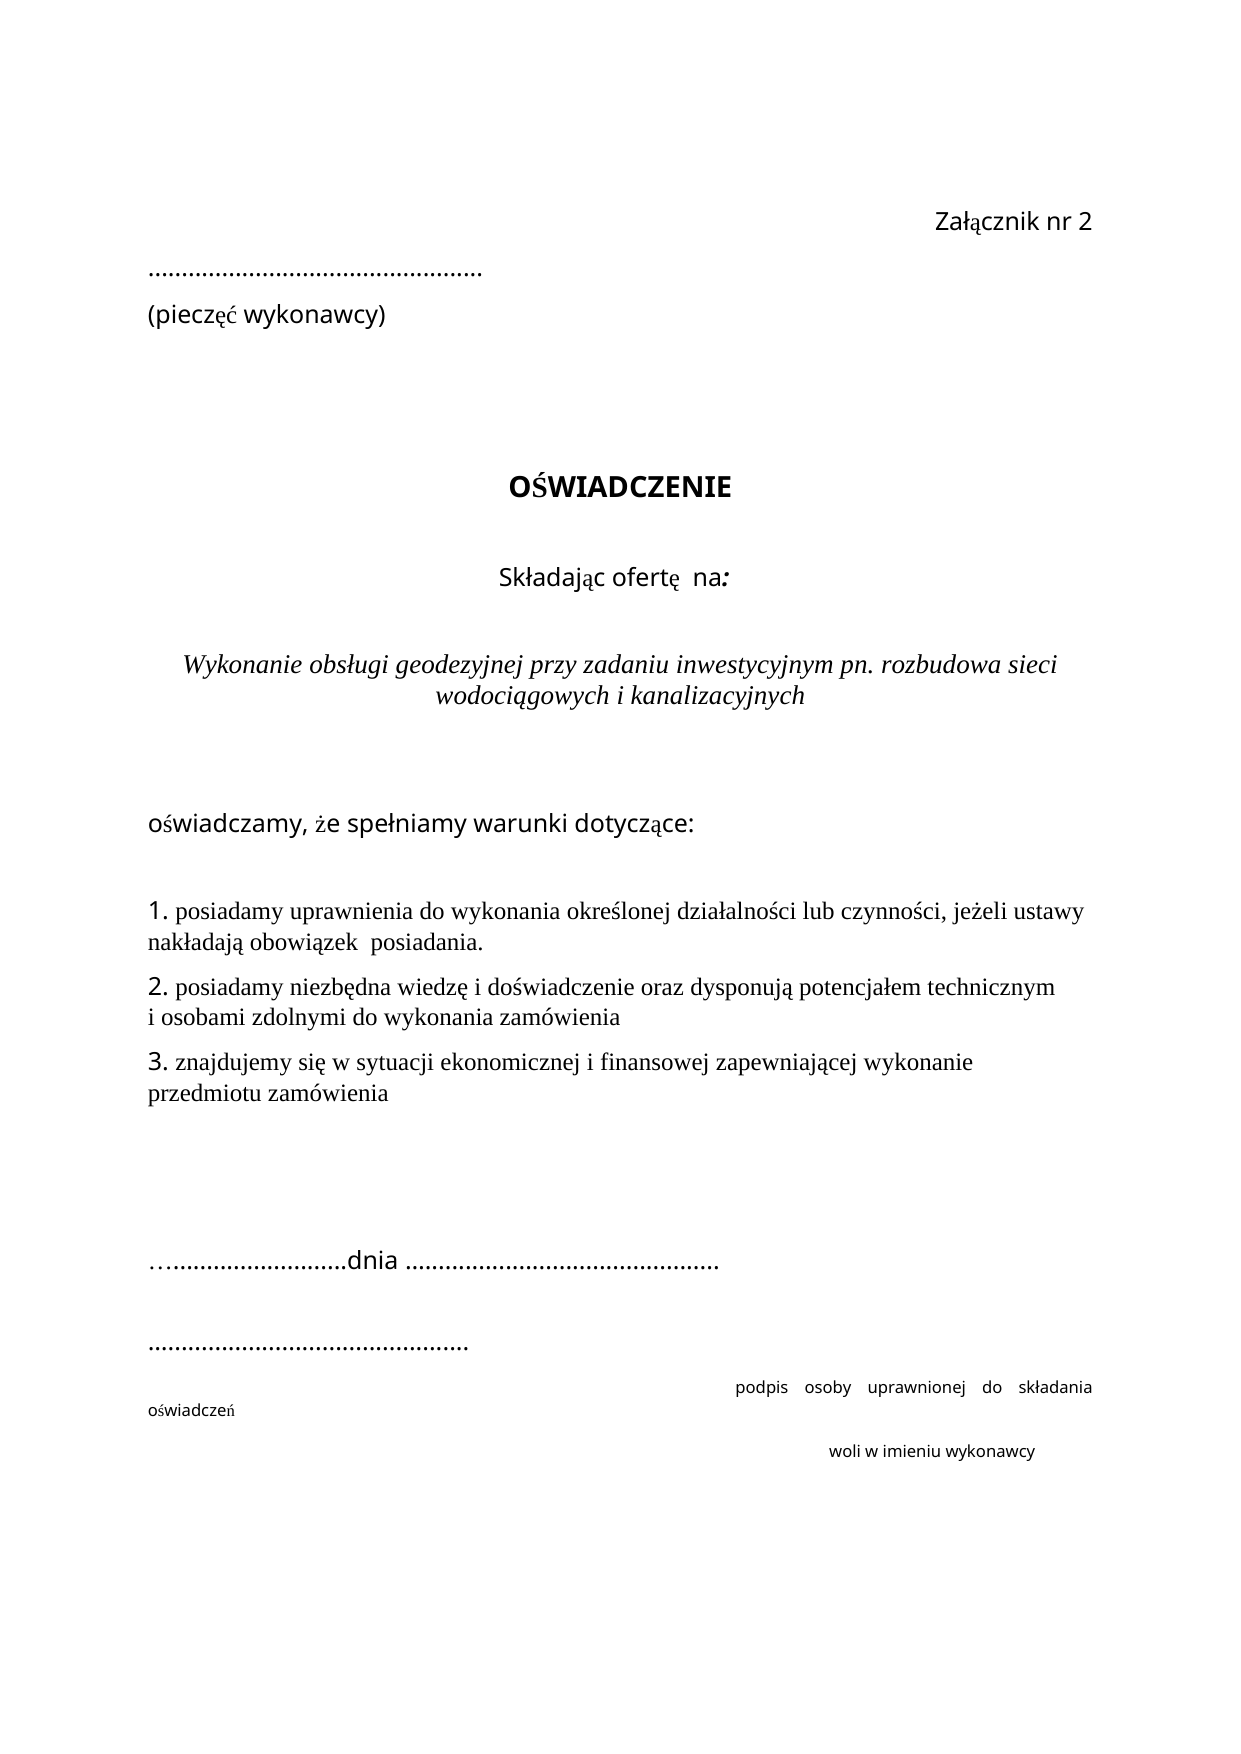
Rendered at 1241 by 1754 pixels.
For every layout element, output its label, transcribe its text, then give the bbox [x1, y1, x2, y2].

text …............................................. [148, 1289, 1093, 1357]
text Składając ofertę na: [148, 560, 1093, 594]
text …..........................dnia …............................................ [148, 1243, 1093, 1277]
text 3. znajdujemy się w sytuacji ekonomicznej i finansowej zapewniającej wykonanie przedmiotu zamówienia [148, 1044, 1093, 1106]
text oświadczamy, że spełniamy warunki dotyczące: [148, 805, 1093, 839]
text Załącznik nr 2 [148, 203, 1093, 237]
text podpis osoby uprawnionej do składania oświadczeń [148, 1370, 1093, 1421]
text 1. posiadamy uprawnienia do wykonania określonej działalności lub czynności, jeżeli ustawy nakładają obowiązek posiadania. [148, 893, 1093, 956]
text .................................................. [148, 250, 1093, 284]
text woli w imieniu wykonawcy [148, 1434, 1093, 1463]
text (pieczęć wykonawcy) [148, 296, 1093, 330]
text 2. posiadamy niezbędna wiedzę i doświadczenie oraz dysponują potencjałem technicznym i osobami zdolnymi do wykonania zamówienia [148, 968, 1093, 1031]
text Wykonanie obsługi geodezyjnej przy zadaniu inwestycyjnym pn. rozbudowa sieci wodociągowych i kanalizacyjnych [148, 648, 1093, 710]
text OŚWIADCZENIE [148, 467, 1093, 506]
